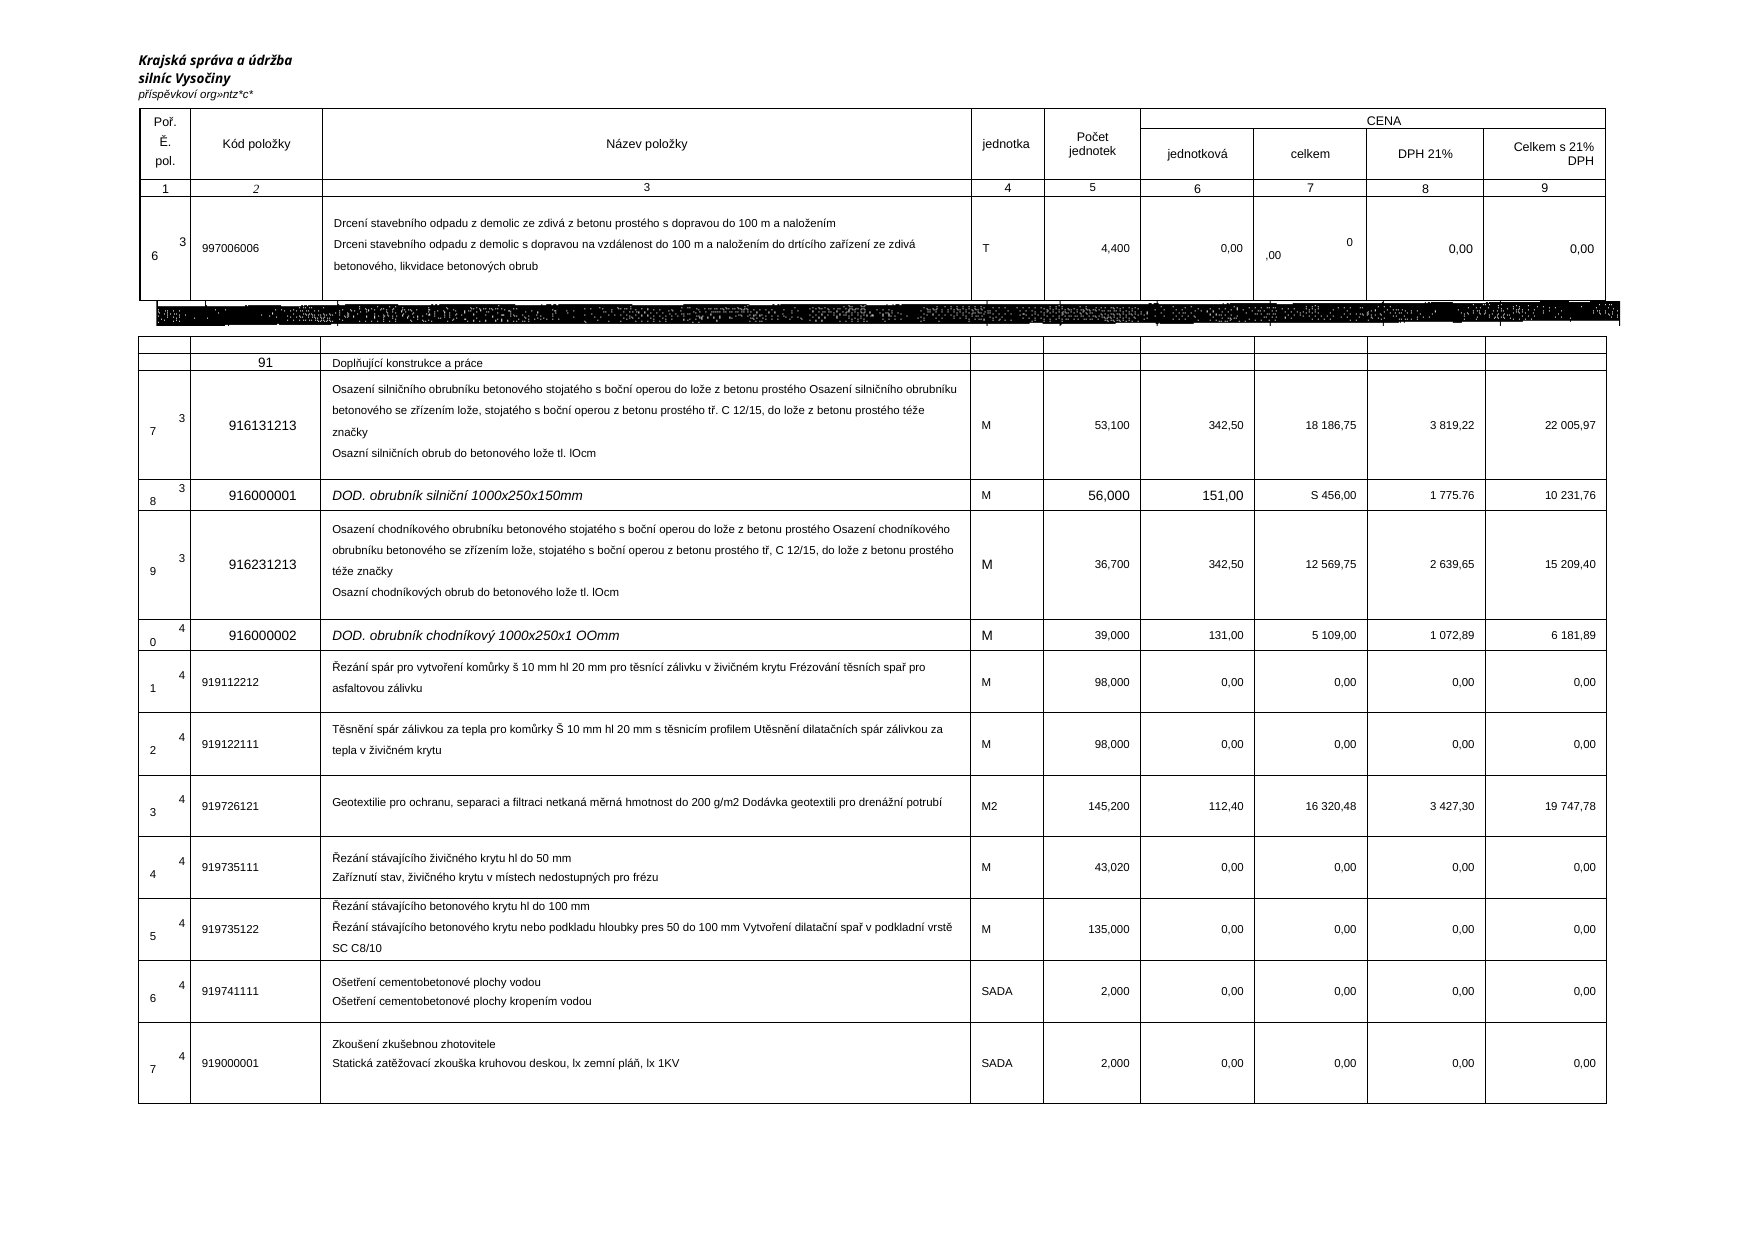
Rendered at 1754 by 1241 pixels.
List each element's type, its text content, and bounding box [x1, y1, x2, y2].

table_cell 916000002 [191, 620, 320, 650]
table_header [1484, 109, 1605, 128]
table_cell M [971, 480, 1043, 510]
table_cell 0,00 [1368, 837, 1485, 898]
table_cell [1368, 354, 1485, 370]
table_cell 18 186,75 [1255, 371, 1367, 479]
table_cell 43 [139, 776, 190, 836]
table_cell 0,00 [1255, 651, 1367, 712]
table_cell jednotková [1141, 129, 1253, 178]
table_cell 8 [1367, 180, 1483, 196]
table_cell 9 [1484, 180, 1605, 196]
table_header jednotka [972, 109, 1044, 178]
table_cell T [972, 197, 1044, 300]
table_cell 2 [191, 180, 322, 196]
table_cell 0,00 [1486, 1023, 1606, 1103]
table_cell 6 [1141, 180, 1253, 196]
table_cell 98,000 [1044, 713, 1140, 774]
table_cell 56,000 [1044, 480, 1140, 510]
table_cell 0,00 [1367, 197, 1483, 300]
table_cell 0,00 [1141, 651, 1254, 712]
table_cell 42 [139, 713, 190, 774]
table_cell 45 [139, 899, 190, 960]
table_cell M2 [971, 776, 1043, 836]
table_cell 12 569,75 [1255, 511, 1367, 619]
table_cell S 456,00 [1255, 480, 1367, 510]
table_cell Doplňující konstrukce a práce [321, 354, 970, 370]
table_cell 0,00 [1255, 961, 1367, 1022]
table_cell 15 209,40 [1486, 511, 1606, 619]
table_cell DOD. obrubník silniční 1000x250x150mm [321, 480, 970, 510]
table_cell 0,00 [1255, 1023, 1367, 1103]
table_cell 36,700 [1044, 511, 1140, 619]
table_cell 0,00 [1255, 899, 1367, 960]
table_cell 135,000 [1044, 899, 1140, 960]
table_cell 0,00 [1254, 197, 1366, 300]
table_cell [971, 354, 1043, 370]
table_cell DOD. obrubník chodníkový 1000x250x1 OOmm [321, 620, 970, 650]
table_cell DPH 21% [1367, 129, 1483, 178]
table_cell 1 072,89 [1368, 620, 1485, 650]
table_cell M [971, 511, 1043, 619]
table_header [1141, 337, 1254, 352]
table_cell 0,00 [1484, 197, 1605, 300]
table_cell 0,00 [1368, 1023, 1485, 1103]
table_cell 1 [141, 180, 190, 196]
table_cell [1044, 354, 1140, 370]
table_cell 919735111 [191, 837, 320, 898]
table_header [1368, 337, 1485, 352]
table_cell 46 [139, 961, 190, 1022]
table_header Název položky [323, 109, 971, 178]
table_cell 0,00 [1486, 713, 1606, 774]
table_cell 6 181,89 [1486, 620, 1606, 650]
table_cell [139, 354, 190, 370]
table_cell 53,100 [1044, 371, 1140, 479]
table_cell 4,400 [1045, 197, 1140, 300]
table_header [1255, 337, 1367, 352]
table_cell 1 775.76 [1368, 480, 1485, 510]
table_header [139, 337, 190, 352]
table_cell 3 [323, 180, 971, 196]
table_header [1486, 337, 1606, 352]
table_cell 0,00 [1255, 713, 1367, 774]
table_header [321, 337, 970, 352]
table_cell Osazení chodníkového obrubníku betonového stojatého s boční operou do lože z betonu prostého Osazení chodníkového obrubníku betonového se zřízením lože, stojatého s boční operou z betonu prostého tř, C 12/15, do lože z betonu prostého téže značky Osazní chodníkových obrub do betonového lože tl. lOcm [321, 511, 970, 619]
table_cell 5 [1045, 180, 1140, 196]
table_cell 0,00 [1141, 961, 1254, 1022]
table_header CENA [1141, 109, 1484, 128]
table_cell Řezání stávajícího živičného krytu hl do 50 mm Zaříznutí stav, živičného krytu v místech nedostupných pro frézu [321, 837, 970, 898]
table_cell 44 [139, 837, 190, 898]
table_cell 0,00 [1486, 961, 1606, 1022]
table_cell 3 819,22 [1368, 371, 1485, 479]
table_header Poř. Ě. pol. [141, 109, 190, 178]
table_cell 919122111 [191, 713, 320, 774]
table_cell [1255, 354, 1367, 370]
table_cell 0,00 [1368, 651, 1485, 712]
table_cell 919735122 [191, 899, 320, 960]
table_cell 131,00 [1141, 620, 1254, 650]
table_cell 0,00 [1486, 899, 1606, 960]
table_cell Drcení stavebního odpadu z demolic ze zdivá z betonu prostého s dopravou do 100 m a naložením Drceni stavebního odpadu z demolic s dopravou na vzdálenost do 100 m a naložením do drtícího zařízení ze zdivá betonového, likvidace betonových obrub [323, 197, 971, 300]
table_cell 0,00 [1486, 651, 1606, 712]
table_cell M [971, 899, 1043, 960]
table_cell [1486, 354, 1606, 370]
table_cell 145,200 [1044, 776, 1140, 836]
table_cell [1141, 354, 1254, 370]
table_cell 919000001 [191, 1023, 320, 1103]
table_header [971, 337, 1043, 352]
table_cell Geotextilie pro ochranu, separaci a filtraci netkaná měrná hmotnost do 200 g/m2 Dodávka geotextili pro drenážní potrubí [321, 776, 970, 836]
table_cell 7 [1254, 180, 1366, 196]
table_header Počet jednotek [1045, 109, 1140, 178]
table_cell Celkem s 21% DPH [1484, 129, 1605, 178]
table_cell 916231213 [191, 511, 320, 619]
table_cell Osazení silničního obrubníku betonového stojatého s boční operou do lože z betonu prostého Osazení silničního obrubníku betonového se zřízením lože, stojatého s boční operou z betonu prostého tř. C 12/15, do lože z betonu prostého téže značky Osazní silničních obrub do betonového lože tl. lOcm [321, 371, 970, 479]
table_cell M [971, 837, 1043, 898]
table_cell 0,00 [1368, 713, 1485, 774]
table_cell 916131213 [191, 371, 320, 479]
table_cell 5 109,00 [1255, 620, 1367, 650]
table_cell 39 [139, 511, 190, 619]
table_header [191, 337, 320, 352]
table_cell 916000001 [191, 480, 320, 510]
table_cell 22 005,97 [1486, 371, 1606, 479]
table_cell 41 [139, 651, 190, 712]
table_cell 0,00 [1141, 899, 1254, 960]
table_cell Zkoušení zkušebnou zhotovitele Statická zatěžovací zkouška kruhovou deskou, lx zemní pláň, lx 1KV [321, 1023, 970, 1103]
table_cell 37 [139, 371, 190, 479]
table_cell 4 [972, 180, 1044, 196]
table_cell 2 639,65 [1368, 511, 1485, 619]
table_cell 10 231,76 [1486, 480, 1606, 510]
picture [156, 301, 1621, 326]
table_cell 2,000 [1044, 961, 1140, 1022]
table_cell 40 [139, 620, 190, 650]
table_cell 0,00 [1141, 713, 1254, 774]
table_cell 43,020 [1044, 837, 1140, 898]
table_cell 919726121 [191, 776, 320, 836]
table_header Kód položky [191, 109, 322, 178]
table_cell M [971, 651, 1043, 712]
table_cell M [971, 620, 1043, 650]
table_cell 91 [191, 354, 320, 370]
table_cell 919112212 [191, 651, 320, 712]
table_cell Ošetření cementobetonové plochy vodou Ošetření cementobetonové plochy kropením vodou [321, 961, 970, 1022]
table_cell 0,00 [1255, 837, 1367, 898]
table_cell 36 [141, 197, 190, 300]
table_cell 997006006 [191, 197, 322, 300]
table_cell 0,00 [1368, 899, 1485, 960]
table_cell 112,40 [1141, 776, 1254, 836]
table_cell 0,00 [1141, 837, 1254, 898]
table_cell 2,000 [1044, 1023, 1140, 1103]
table_cell 39,000 [1044, 620, 1140, 650]
table_cell 0,00 [1141, 1023, 1254, 1103]
table_cell celkem [1254, 129, 1366, 178]
table_cell Těsnění spár zálivkou za tepla pro komůrky Š 10 mm hl 20 mm s těsnicím profilem Utěsnění dilatačních spár zálivkou za tepla v živičném krytu [321, 713, 970, 774]
table_cell Řezání spár pro vytvoření komůrky š 10 mm hl 20 mm pro těsnící zálivku v živičném krytu Frézování těsních spař pro asfaltovou zálivku [321, 651, 970, 712]
table_cell 38 [139, 480, 190, 510]
table_cell 342,50 [1141, 511, 1254, 619]
table_cell 0,00 [1368, 961, 1485, 1022]
table_cell 151,00 [1141, 480, 1254, 510]
table_cell 98,000 [1044, 651, 1140, 712]
table_cell SADA [971, 1023, 1043, 1103]
table_cell 0,00 [1141, 197, 1253, 300]
table_cell 3 427,30 [1368, 776, 1485, 836]
table_cell 47 [139, 1023, 190, 1103]
table_cell 919741111 [191, 961, 320, 1022]
table_cell 16 320,48 [1255, 776, 1367, 836]
table_cell 0,00 [1486, 837, 1606, 898]
table_cell 342,50 [1141, 371, 1254, 479]
table_header [1044, 337, 1140, 352]
table_cell M [971, 371, 1043, 479]
table_cell Řezání stávajícího betonového krytu hl do 100 mm Řezání stávajícího betonového krytu nebo podkladu hloubky pres 50 do 100 mm Vytvoření dilatační spař v podkladní vrstě SC C8/10 [321, 899, 970, 960]
table_cell 19 747,78 [1486, 776, 1606, 836]
table_cell M [971, 713, 1043, 774]
table_cell SADA [971, 961, 1043, 1022]
